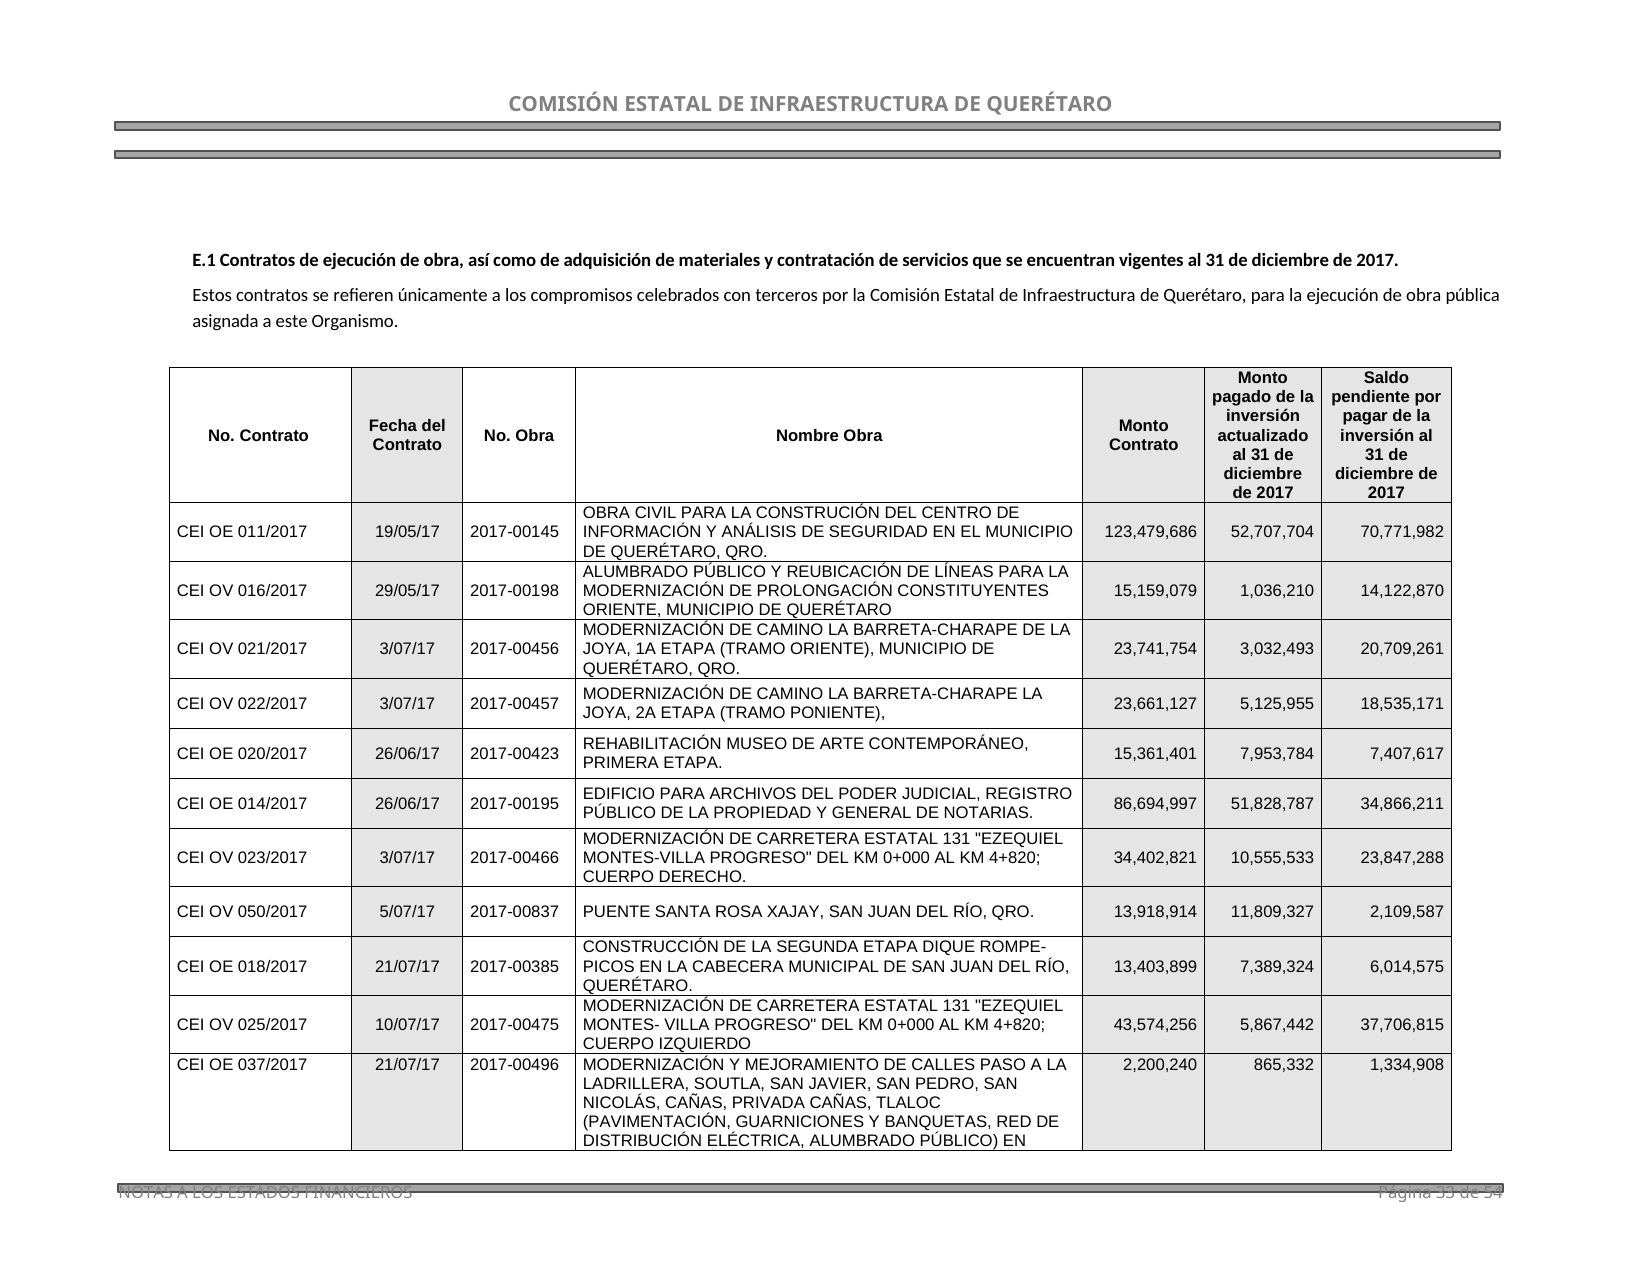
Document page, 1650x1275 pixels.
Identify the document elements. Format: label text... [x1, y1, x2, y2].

table_cell 18,535,171 [1322, 679, 1451, 728]
table_cell 52,707,704 [1205, 503, 1321, 561]
table_cell 3/07/17 [352, 620, 462, 678]
table_cell 2017-00475 [463, 996, 575, 1053]
table_cell PUENTE SANTA ROSA XAJAY, SAN JUAN DEL RÍO, QRO. [576, 887, 1082, 936]
table_cell 2017-00145 [463, 503, 575, 561]
table_cell CEI OV 025/2017 [170, 996, 351, 1053]
table_cell 23,847,288 [1322, 829, 1451, 886]
table_header Monto pagado de la inversión actualizado al 31 de diciembre de 2017 [1205, 368, 1321, 502]
table_cell 2017-00423 [463, 729, 575, 778]
table_cell 21/07/17 [352, 937, 462, 995]
table_cell MODERNIZACIÓN DE CARRETERA ESTATAL 131 "EZEQUIEL MONTES- VILLA PROGRESO" DEL KM 0+000 AL KM 4+820; CUERPO IZQUIERDO [576, 996, 1082, 1053]
table_cell 43,574,256 [1083, 996, 1204, 1053]
table_header No. Contrato [170, 368, 351, 502]
table_header Monto Contrato [1083, 368, 1204, 502]
table_cell 5/07/17 [352, 887, 462, 936]
table_cell 2017-00457 [463, 679, 575, 728]
table_header No. Obra [463, 368, 575, 502]
table_cell 20,709,261 [1322, 620, 1451, 678]
text Estos contratos se refieren únicamente a los compromisos celebrados con terceros por la Comisión Estatal de Infraestructura de Querétaro, para la ejecución de obra pública asignada a este Organismo. [192, 280, 1502, 332]
table_cell CEI OV 022/2017 [170, 679, 351, 728]
table_cell 2017-00385 [463, 937, 575, 995]
table_header Fecha del Contrato [352, 368, 462, 502]
table_cell CEI OE 018/2017 [170, 937, 351, 995]
table_cell 2,109,587 [1322, 887, 1451, 936]
table_cell 13,918,914 [1083, 887, 1204, 936]
table_cell 6,014,575 [1322, 937, 1451, 995]
table_cell ALUMBRADO PÚBLICO Y REUBICACIÓN DE LÍNEAS PARA LA MODERNIZACIÓN DE PROLONGACIÓN CONSTITUYENTES ORIENTE, MUNICIPIO DE QUERÉTARO [576, 562, 1082, 619]
table_cell MODERNIZACIÓN DE CAMINO LA BARRETA-CHARAPE LA JOYA, 2A ETAPA (TRAMO PONIENTE), [576, 679, 1082, 728]
table_cell 86,694,997 [1083, 779, 1204, 828]
table_cell 34,866,211 [1322, 779, 1451, 828]
table_cell 23,661,127 [1083, 679, 1204, 728]
table_cell 23,741,754 [1083, 620, 1204, 678]
table_cell 10,555,533 [1205, 829, 1321, 886]
table_cell CEI OE 037/2017 [170, 1054, 351, 1150]
table_cell 21/07/17 [352, 1054, 462, 1150]
table_cell CEI OV 021/2017 [170, 620, 351, 678]
table_cell CONSTRUCCIÓN DE LA SEGUNDA ETAPA DIQUE ROMPE-PICOS EN LA CABECERA MUNICIPAL DE SAN JUAN DEL RÍO, QUERÉTARO. [576, 937, 1082, 995]
table_cell CEI OV 023/2017 [170, 829, 351, 886]
table_cell 15,159,079 [1083, 562, 1204, 619]
table_cell 7,389,324 [1205, 937, 1321, 995]
table_cell 2017-00198 [463, 562, 575, 619]
table_cell 14,122,870 [1322, 562, 1451, 619]
table_cell 26/06/17 [352, 729, 462, 778]
table_cell 11,809,327 [1205, 887, 1321, 936]
table_cell 5,125,955 [1205, 679, 1321, 728]
table_cell 7,953,784 [1205, 729, 1321, 778]
table_cell 3/07/17 [352, 679, 462, 728]
table_cell REHABILITACIÓN MUSEO DE ARTE CONTEMPORÁNEO, PRIMERA ETAPA. [576, 729, 1082, 778]
table_cell 26/06/17 [352, 779, 462, 828]
table_cell 29/05/17 [352, 562, 462, 619]
table_cell 2017-00195 [463, 779, 575, 828]
table_cell 2,200,240 [1083, 1054, 1204, 1150]
table_cell 13,403,899 [1083, 937, 1204, 995]
table_cell CEI OE 014/2017 [170, 779, 351, 828]
table_header Saldo pendiente por pagar de la inversión al 31 de diciembre de 2017 [1322, 368, 1451, 502]
table_cell 1,036,210 [1205, 562, 1321, 619]
table_cell 70,771,982 [1322, 503, 1451, 561]
table_cell OBRA CIVIL PARA LA CONSTRUCIÓN DEL CENTRO DE INFORMACIÓN Y ANÁLISIS DE SEGURIDAD EN EL MUNICIPIO DE QUERÉTARO, QRO. [576, 503, 1082, 561]
table_cell 10/07/17 [352, 996, 462, 1053]
table_cell 51,828,787 [1205, 779, 1321, 828]
table_cell 34,402,821 [1083, 829, 1204, 886]
table_cell CEI OE 020/2017 [170, 729, 351, 778]
table_cell 865,332 [1205, 1054, 1321, 1150]
table_cell 5,867,442 [1205, 996, 1321, 1053]
table_cell 2017-00456 [463, 620, 575, 678]
table_cell CEI OV 016/2017 [170, 562, 351, 619]
table_cell 1,334,908 [1322, 1054, 1451, 1150]
table_header Nombre Obra [576, 368, 1082, 502]
table_cell 3/07/17 [352, 829, 462, 886]
table_cell 2017-00496 [463, 1054, 575, 1150]
table_cell MODERNIZACIÓN DE CARRETERA ESTATAL 131 "EZEQUIEL MONTES-VILLA PROGRESO" DEL KM 0+000 AL KM 4+820; CUERPO DERECHO. [576, 829, 1082, 886]
table_cell 15,361,401 [1083, 729, 1204, 778]
table_cell 37,706,815 [1322, 996, 1451, 1053]
table_cell 2017-00466 [463, 829, 575, 886]
table_cell EDIFICIO PARA ARCHIVOS DEL PODER JUDICIAL, REGISTRO PÚBLICO DE LA PROPIEDAD Y GENERAL DE NOTARIAS. [576, 779, 1082, 828]
table_cell 19/05/17 [352, 503, 462, 561]
table_cell MODERNIZACIÓN DE CAMINO LA BARRETA-CHARAPE DE LA JOYA, 1A ETAPA (TRAMO ORIENTE), MUNICIPIO DE QUERÉTARO, QRO. [576, 620, 1082, 678]
table_cell CEI OE 011/2017 [170, 503, 351, 561]
table_cell CEI OV 050/2017 [170, 887, 351, 936]
table_cell 2017-00837 [463, 887, 575, 936]
table_cell 7,407,617 [1322, 729, 1451, 778]
table_cell 3,032,493 [1205, 620, 1321, 678]
table_cell 123,479,686 [1083, 503, 1204, 561]
text E.1 Contratos de ejecución de obra, así como de adquisición de materiales y contratación de servicios que se encuentran vigentes al 31 de diciembre de 2017. [192, 246, 1502, 272]
